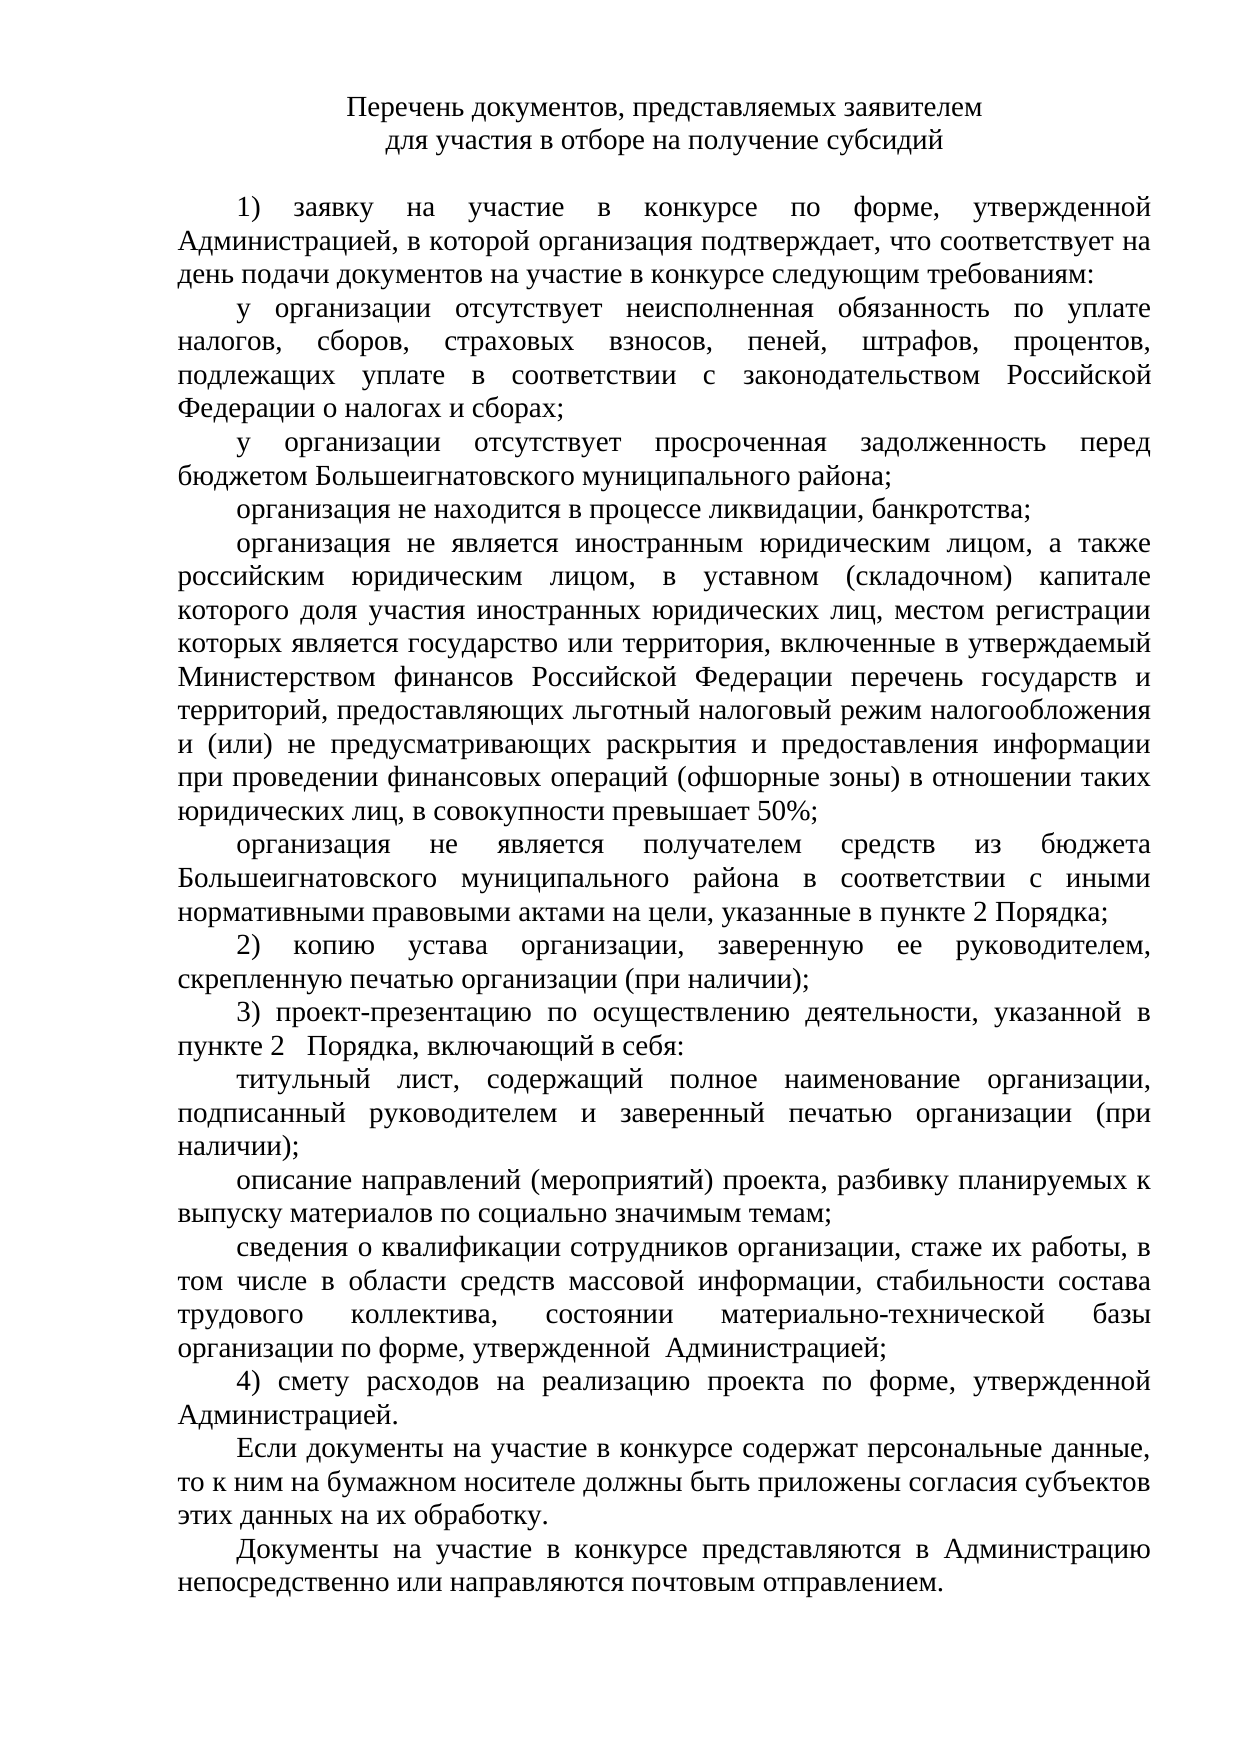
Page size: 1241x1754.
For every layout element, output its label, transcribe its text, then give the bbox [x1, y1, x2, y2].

text сведения о квалификации сотрудников организации, стаже их работы, в том числе в области средств массовой информации, стабильности состава трудового коллектива, состоянии материально-технической базы организации по форме, утвержденной Администрацией; [177, 1229, 1152, 1363]
text организация не является получателем средств из бюджета Большеигнатовского муниципального района в соответствии с иными нормативными правовыми актами на цели, указанные в пункте 2 Порядка; [177, 827, 1152, 927]
text 2) копию устава организации, заверенную ее руководителем, скрепленную печатью организации (при наличии); [177, 927, 1152, 994]
text 4) смету расходов на реализацию проекта по форме, утвержденной Администрацией. [177, 1363, 1152, 1430]
text Документы на участие в конкурсе представляются в Администрацию непосредственно или направляются почтовым отправлением. [177, 1531, 1152, 1598]
text у организации отсутствует неисполненная обязанность по уплате налогов, сборов, страховых взносов, пеней, штрафов, процентов, подлежащих уплате в соответствии с законодательством Российской Федерации о налогах и сборах; [177, 290, 1152, 424]
text описание направлений (мероприятий) проекта, разбивку планируемых к выпуску материалов по социально значимым темам; [177, 1162, 1152, 1229]
text 1) заявку на участие в конкурсе по форме, утвержденной Администрацией, в которой организация подтверждает, что соответствует на день подачи документов на участие в конкурсе следующим требованиям: [177, 189, 1152, 290]
text у организации отсутствует просроченная задолженность перед бюджетом Большеигнатовского муниципального района; [177, 424, 1152, 491]
text 3) проект-презентацию по осуществлению деятельности, указанной в пункте 2 Порядка, включающий в себя: [177, 994, 1152, 1061]
text титульный лист, содержащий полное наименование организации, подписанный руководителем и заверенный печатью организации (при наличии); [177, 1061, 1152, 1162]
text организация не находится в процессе ликвидации, банкротства; [177, 491, 1152, 525]
text для участия в отборе на получение субсидий [177, 122, 1152, 156]
text Если документы на участие в конкурсе содержат персональные данные, то к ним на бумажном носителе должны быть приложены согласия субъектов этих данных на их обработку. [177, 1430, 1152, 1531]
text Перечень документов, представляемых заявителем [177, 89, 1152, 122]
text организация не является иностранным юридическим лицом, а также российским юридическим лицом, в уставном (складочном) капитале которого доля участия иностранных юридических лиц, местом регистрации которых является государство или территория, включенные в утверждаемый Министерством финансов Российской Федерации перечень государств и территорий, предоставляющих льготный налоговый режим налогообложения и (или) не предусматривающих раскрытия и предоставления информации при проведении финансовых операций (офшорные зоны) в отношении таких юридических лиц, в совокупности превышает 50%; [177, 525, 1152, 827]
